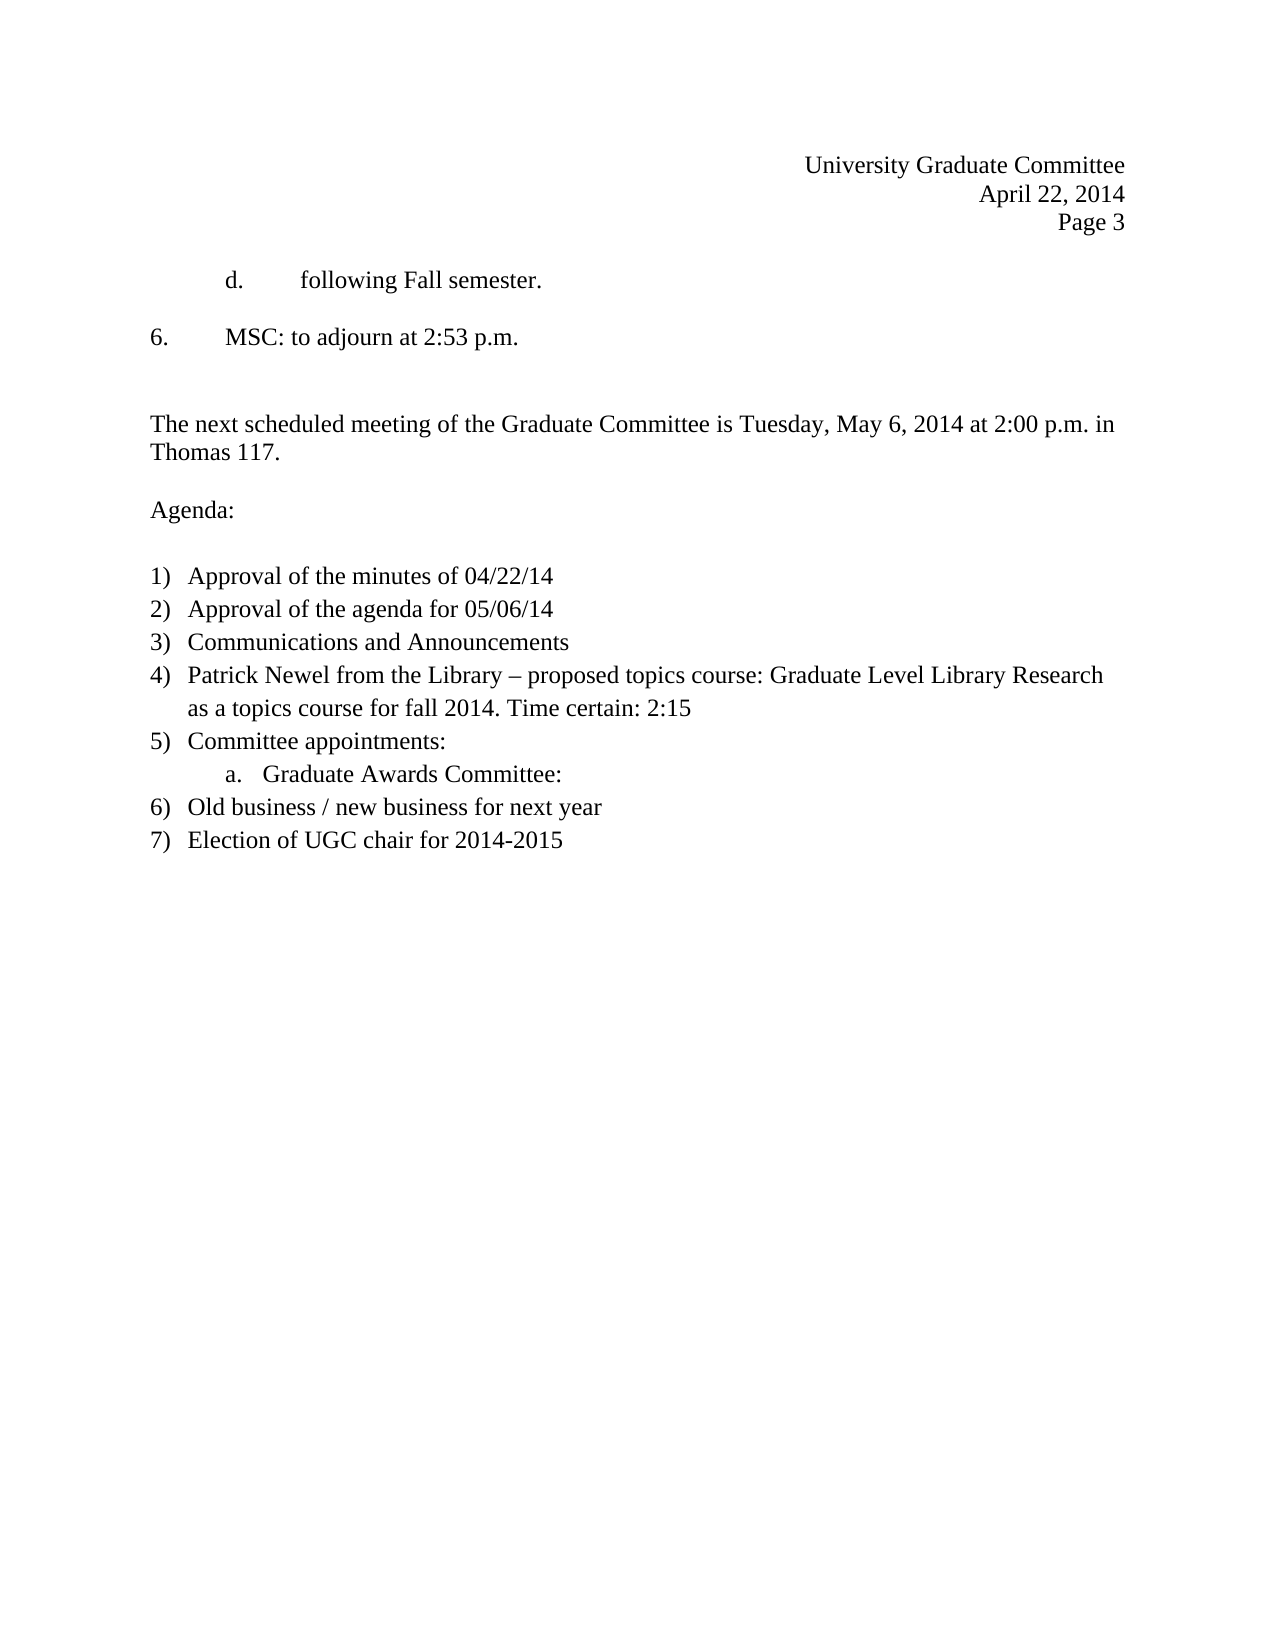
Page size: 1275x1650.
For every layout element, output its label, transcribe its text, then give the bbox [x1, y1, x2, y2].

text The next scheduled meeting of the Graduate Committee is Tuesday, May 6, 2014 at 2:00 p.m. in Thomas 117. [150, 409, 1125, 466]
list Approval of the minutes of 04/22/14 [150, 561, 1125, 590]
list University Graduate Committee [300, 150, 1125, 179]
list Communications and Announcements [150, 627, 1125, 656]
list April 22, 2014 [300, 179, 1125, 207]
list Election of UGC chair for 2014-2015 [150, 825, 1125, 854]
list Approval of the agenda for 05/06/14 [150, 594, 1125, 623]
list Page 3 [300, 207, 1125, 236]
list MSC: to adjourn at 2:53 p.m. [150, 322, 1125, 351]
list Committee appointments: [150, 726, 1125, 755]
list Old business / new business for next year [150, 792, 1125, 821]
list Patrick Newel from the Library – proposed topics course: Graduate Level Library Research as a topics course for fall 2014. Time certain: 2:15 [150, 660, 1125, 722]
text Agenda: [150, 495, 1125, 524]
list Graduate Awards Committee: [225, 759, 1125, 788]
list following Fall semester. [225, 265, 1125, 294]
